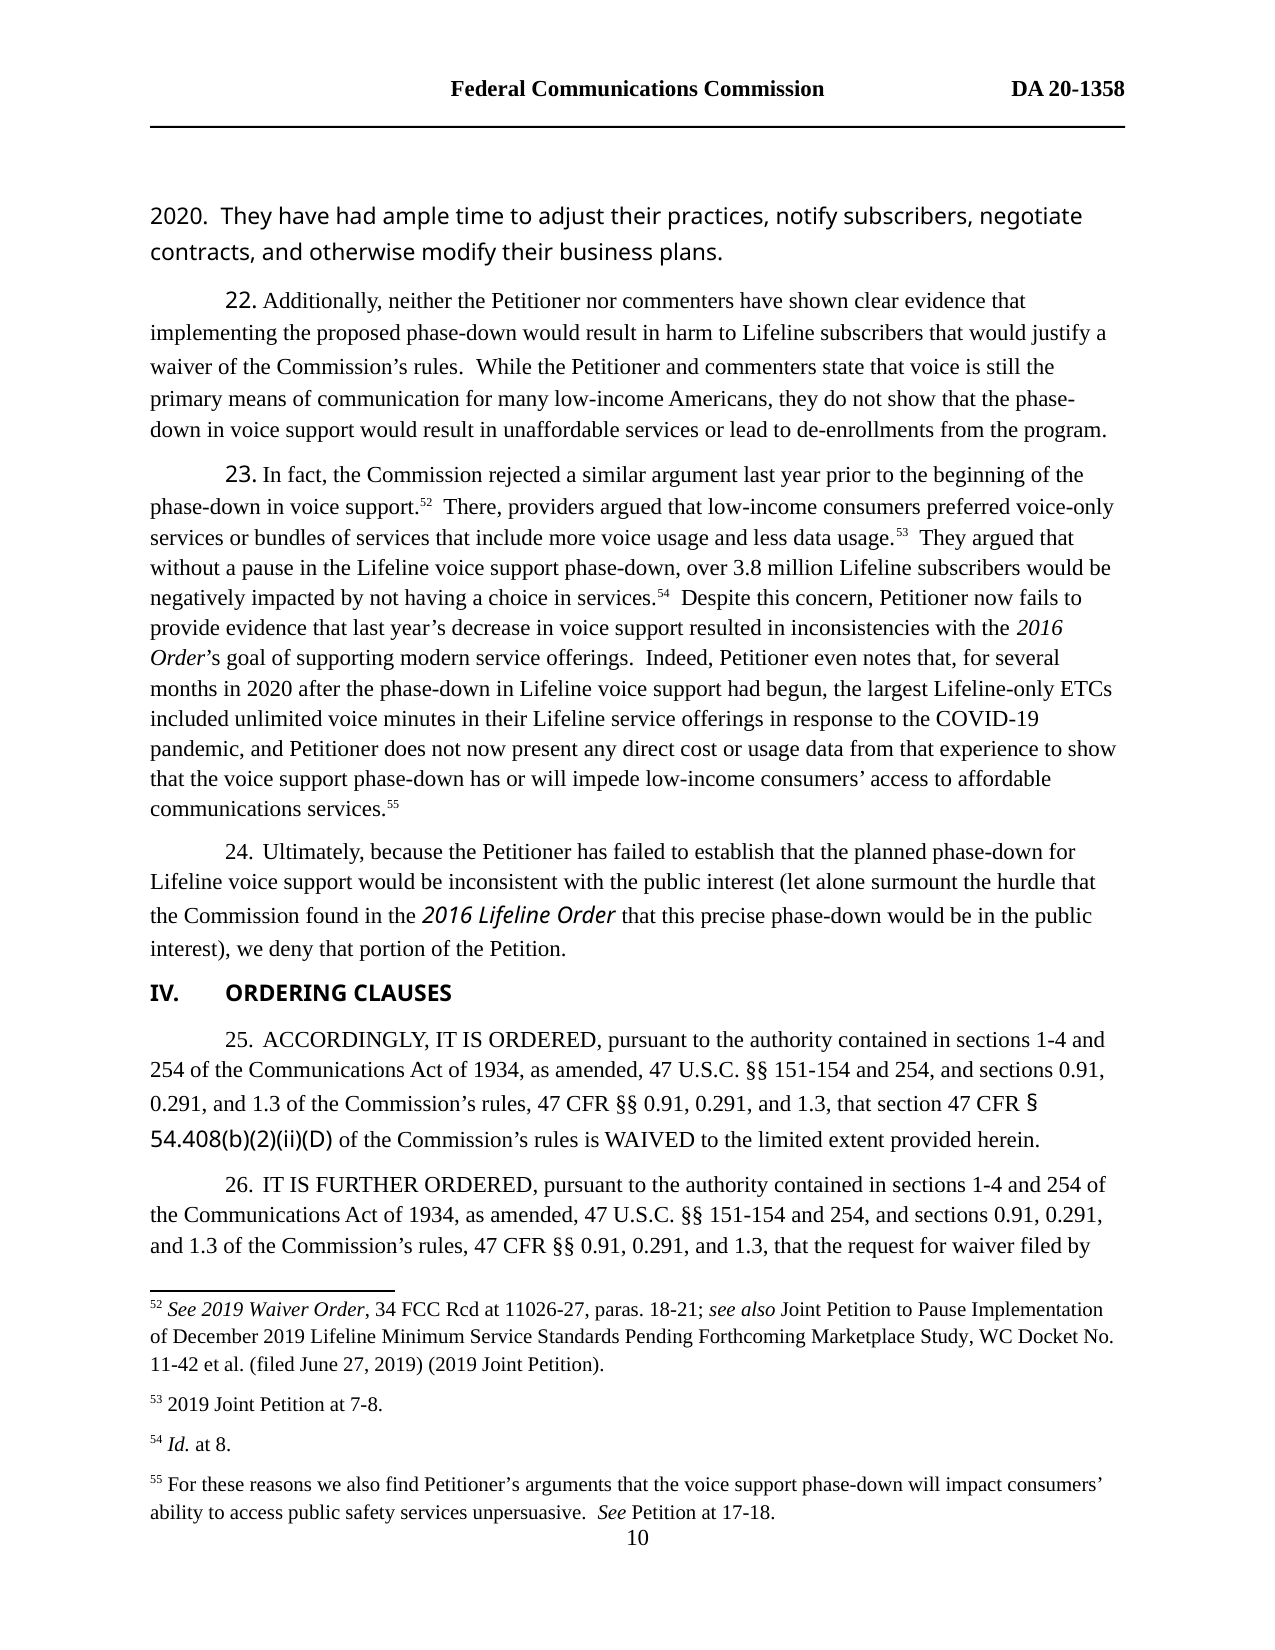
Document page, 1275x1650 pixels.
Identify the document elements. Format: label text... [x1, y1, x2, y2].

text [150, 1171, 1125, 1258]
text In fact, the Commission rejected a similar argument last year prior to the beginning of the phase-down in voice support. There, providers argued that low-income consumers preferred voice-only services or bundles of services that include more voice usage and less data usage. They argued that without a pause in the Lifeline voice support phase-down, over 3.8 million Lifeline subscribers would be negatively impacted by not having a choice in services. Despite this concern, Petitioner now fails to provide evidence that last year’s decrease in voice support resulted in inconsistencies with the 2016 Order’s goal of supporting modern service offerings. Indeed, Petitioner even notes that, for several months in 2020 after the phase-down in Lifeline voice support had begun, the largest Lifeline-only ETCs included unlimited voice minutes in their Lifeline service offerings in response to the COVID-19 pandemic, and Petitioner does not now present any direct cost or usage data from that experience to show that the voice support phase-down has or will impede low-income consumers’ access to affordable communications services. [150, 458, 1125, 822]
subtitle ORDERING CLAUSES [150, 977, 1125, 1008]
text ACCORDINGLY, IT IS ORDERED, pursuant to the authority contained in sections 1-4 and 254 of the Communications Act of 1934, as amended, 47 U.S.C. §§ 151-154 and 254, and sections 0.91, 0.291, and 1.3 of the Commission’s rules, 47 CFR §§ 0.91, 0.291, and 1.3, that section 47 CFR § 54.408(b)(2)(ii)(D) of the Commission’s rules is WAIVED to the limited extent provided herein. [150, 1026, 1125, 1154]
text Voice Support Phase-Down. Petitioners also request a waiver of the scheduled phase-down of Lifeline support for voice service. Petitioners and commenters fail to establish, however, that compliance with this rule would be inconsistent with the public interest nor that the effects of the voice support phase-down were uncontemplated by the Commission in the 2016 Order. In the 2016 Order, the Commission adopted the phase-down in Lifeline support for voice service to ensure that the Lifeline program is focused on supporting “modern service offerings” to help low-income consumers participate in an evolving economy. Indeed, providers have known for over four years that support for service not meeting the broadband minimum service standards would be reduced on December 1, 2020. They have had ample time to adjust their practices, notify subscribers, negotiate contracts, and otherwise modify their business plans. [150, 200, 1125, 267]
text Ultimately, because the Petitioner has failed to establish that the planned phase-down for Lifeline voice support would be inconsistent with the public interest (let alone surmount the hurdle that the Commission found in the 2016 Lifeline Order that this precise phase-down would be in the public interest), we deny that portion of the Petition. [150, 838, 1125, 961]
text Additionally, neither the Petitioner nor commenters have shown clear evidence that implementing the proposed phase-down would result in harm to Lifeline subscribers that would justify a waiver of the Commission’s rules. While the Petitioner and commenters state that voice is still the primary means of communication for many low-income Americans, they do not show that the phase-down in voice support would result in unaffordable services or lead to de-enrollments from the program. [150, 284, 1125, 442]
